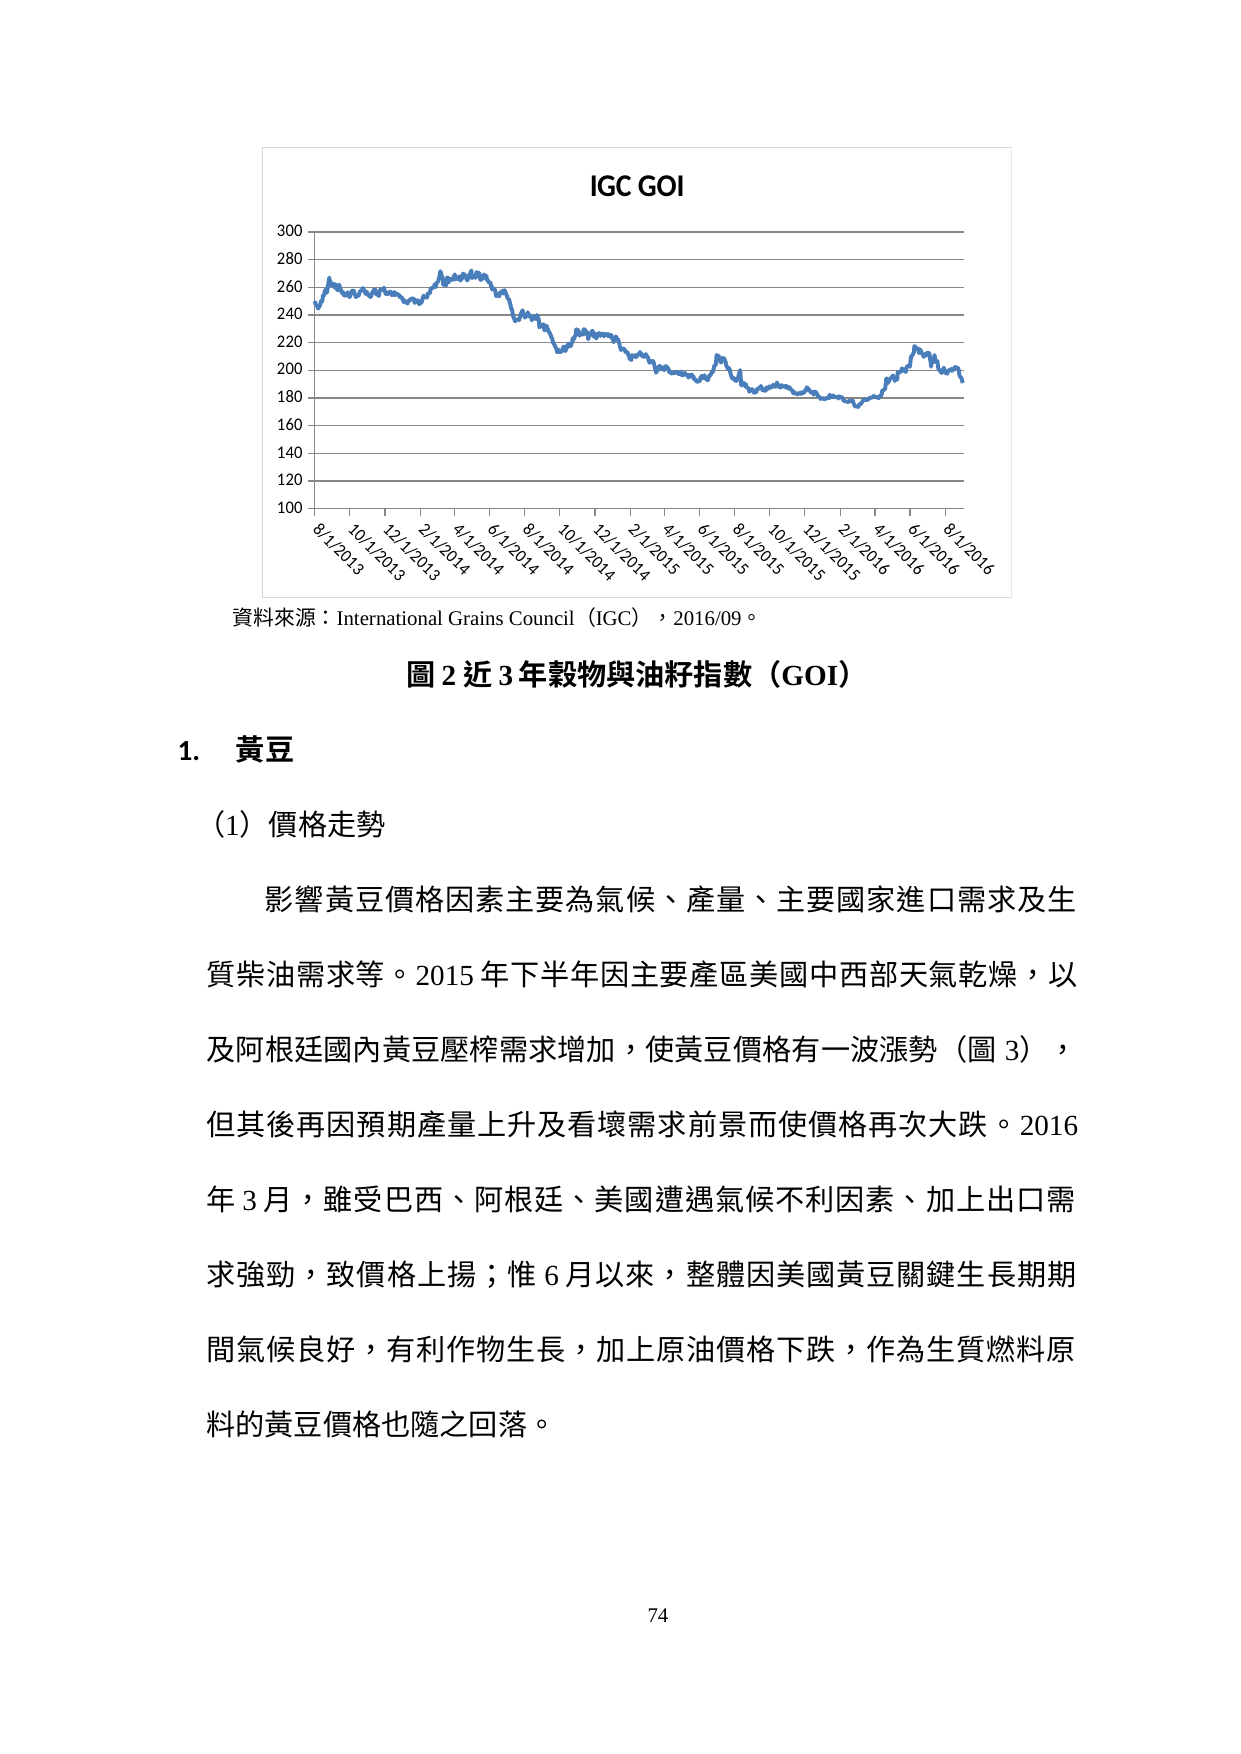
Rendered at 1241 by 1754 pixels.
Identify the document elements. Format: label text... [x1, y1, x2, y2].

text 資料來源：International Grains Council（IGC），2016/09。 [196, 598, 1078, 635]
text （1）價格走勢 [196, 785, 1078, 860]
text 影響黃豆價格因素主要為氣候、產量、主要國家進口需求及生質柴油需求等。2015年下半年因主要產區美國中西部天氣乾燥，以及阿根廷國內黃豆壓榨需求增加，使黃豆價格有一波漲勢（圖3），但其後再因預期產量上升及看壞需求前景而使價格再次大跌。2016年3月，雖受巴西、阿根廷、美國遭遇氣候不利因素、加上出口需求強勁，致價格上揚；惟6月以來，整體因美國黃豆關鍵生長期期間氣候良好，有利作物生長，加上原油價格下跌，作為生質燃料原料的黃豆價格也隨之回落。 [206, 860, 1078, 1460]
text 圖2 近3年穀物與油籽指數（GOI） [196, 635, 1078, 710]
list 黃豆 [177, 710, 1078, 785]
